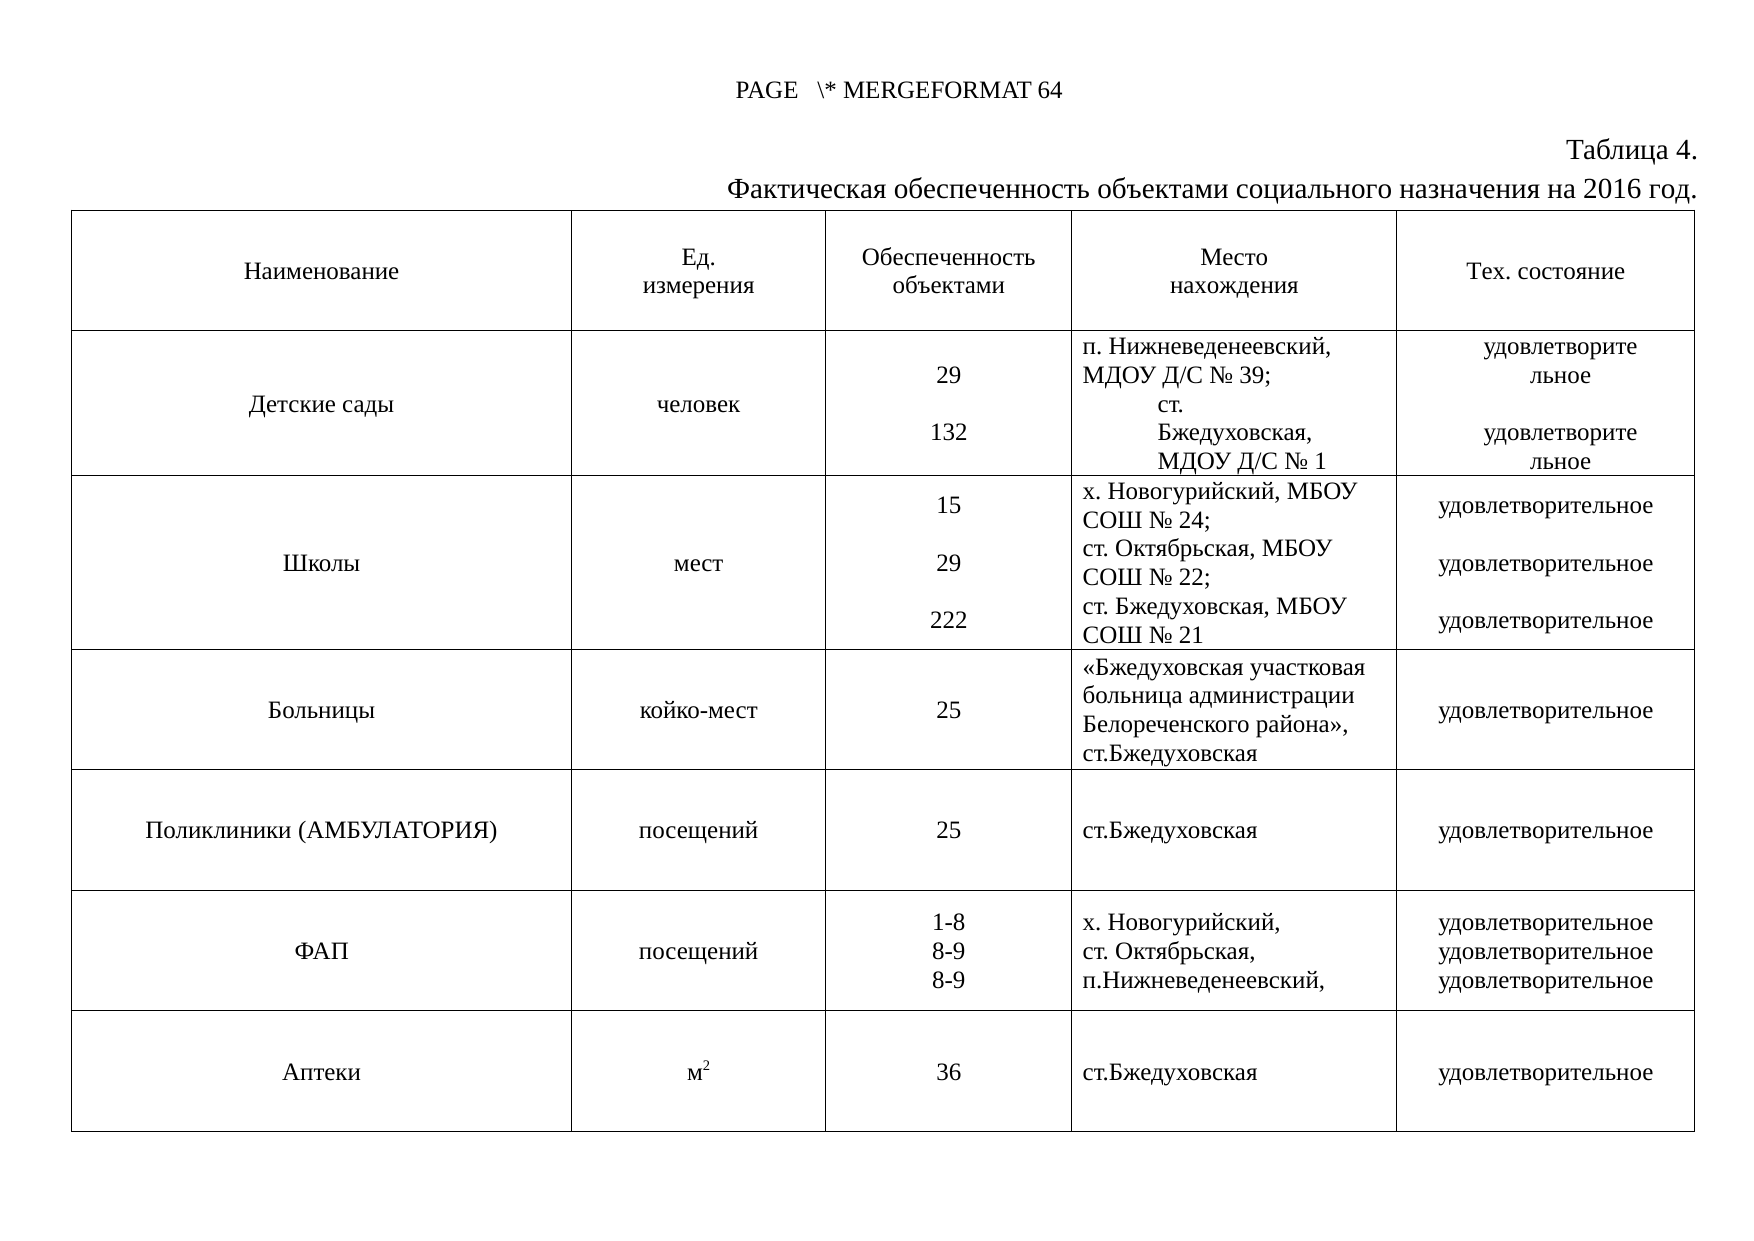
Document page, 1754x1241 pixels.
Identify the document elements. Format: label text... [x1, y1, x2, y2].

table_cell удовлетворительное удовлетворительное удовлетворительное [1397, 891, 1694, 1010]
table_cell 1-8 8-9 8-9 [826, 891, 1071, 1010]
table_cell удовлетворительное удовлетворительное удовлетворительное [1397, 476, 1694, 648]
table_cell удовлетворительное [1397, 650, 1694, 769]
table_cell п. Нижневеденеевский, МДОУ Д/С № 39; ст. Бжедуховская, МДОУ Д/С № 1 [1072, 331, 1396, 475]
table_cell 25 [826, 770, 1071, 890]
table_cell ФАП [72, 891, 571, 1010]
table_cell Школы [72, 476, 571, 648]
table_cell посещений [572, 770, 825, 890]
table_header Обеспеченность объектами [826, 211, 1071, 330]
table_cell удовлетворительное [1397, 770, 1694, 890]
table_cell удовлетворительное [1397, 1011, 1694, 1131]
table_cell «Бжедуховская участковая больница администрации Белореченского района», ст.Бжедуховская [1072, 650, 1396, 769]
table_cell 25 [826, 650, 1071, 769]
text Фактическая обеспеченность объектами социального назначения на 2016 год. [94, 171, 1698, 204]
table_cell Поликлиники (АМБУЛАТОРИЯ) [72, 770, 571, 890]
table_cell койко-мест [572, 650, 825, 769]
table_header Тех. состояние [1397, 211, 1694, 330]
table_cell Больницы [72, 650, 571, 769]
table_cell удовлетворительное удовлетворительное [1397, 331, 1694, 475]
table_header Ед. измерения [572, 211, 825, 330]
table_cell м2 [572, 1011, 825, 1131]
table_cell Детские сады [72, 331, 571, 475]
list Таблица 4. [206, 132, 1698, 166]
table_cell ст.Бжедуховская [1072, 1011, 1396, 1131]
table_cell 15 29 222 [826, 476, 1071, 648]
table_cell ст.Бжедуховская [1072, 770, 1396, 890]
table_header Место нахождения [1072, 211, 1396, 330]
table_cell х. Новогурийский, МБОУ СОШ № 24; ст. Октябрьская, МБОУ СОШ № 22; ст. Бжедуховская, МБОУ СОШ № 21 [1072, 476, 1396, 648]
table_cell Аптеки [72, 1011, 571, 1131]
table_cell 29 132 [826, 331, 1071, 475]
table_header Наименование [72, 211, 571, 330]
table_cell 36 [826, 1011, 1071, 1131]
table_cell х. Новогурийский, ст. Октябрьская, п.Нижневеденеевский, [1072, 891, 1396, 1010]
table_cell мест [572, 476, 825, 648]
table_cell посещений [572, 891, 825, 1010]
table_cell человек [572, 331, 825, 475]
